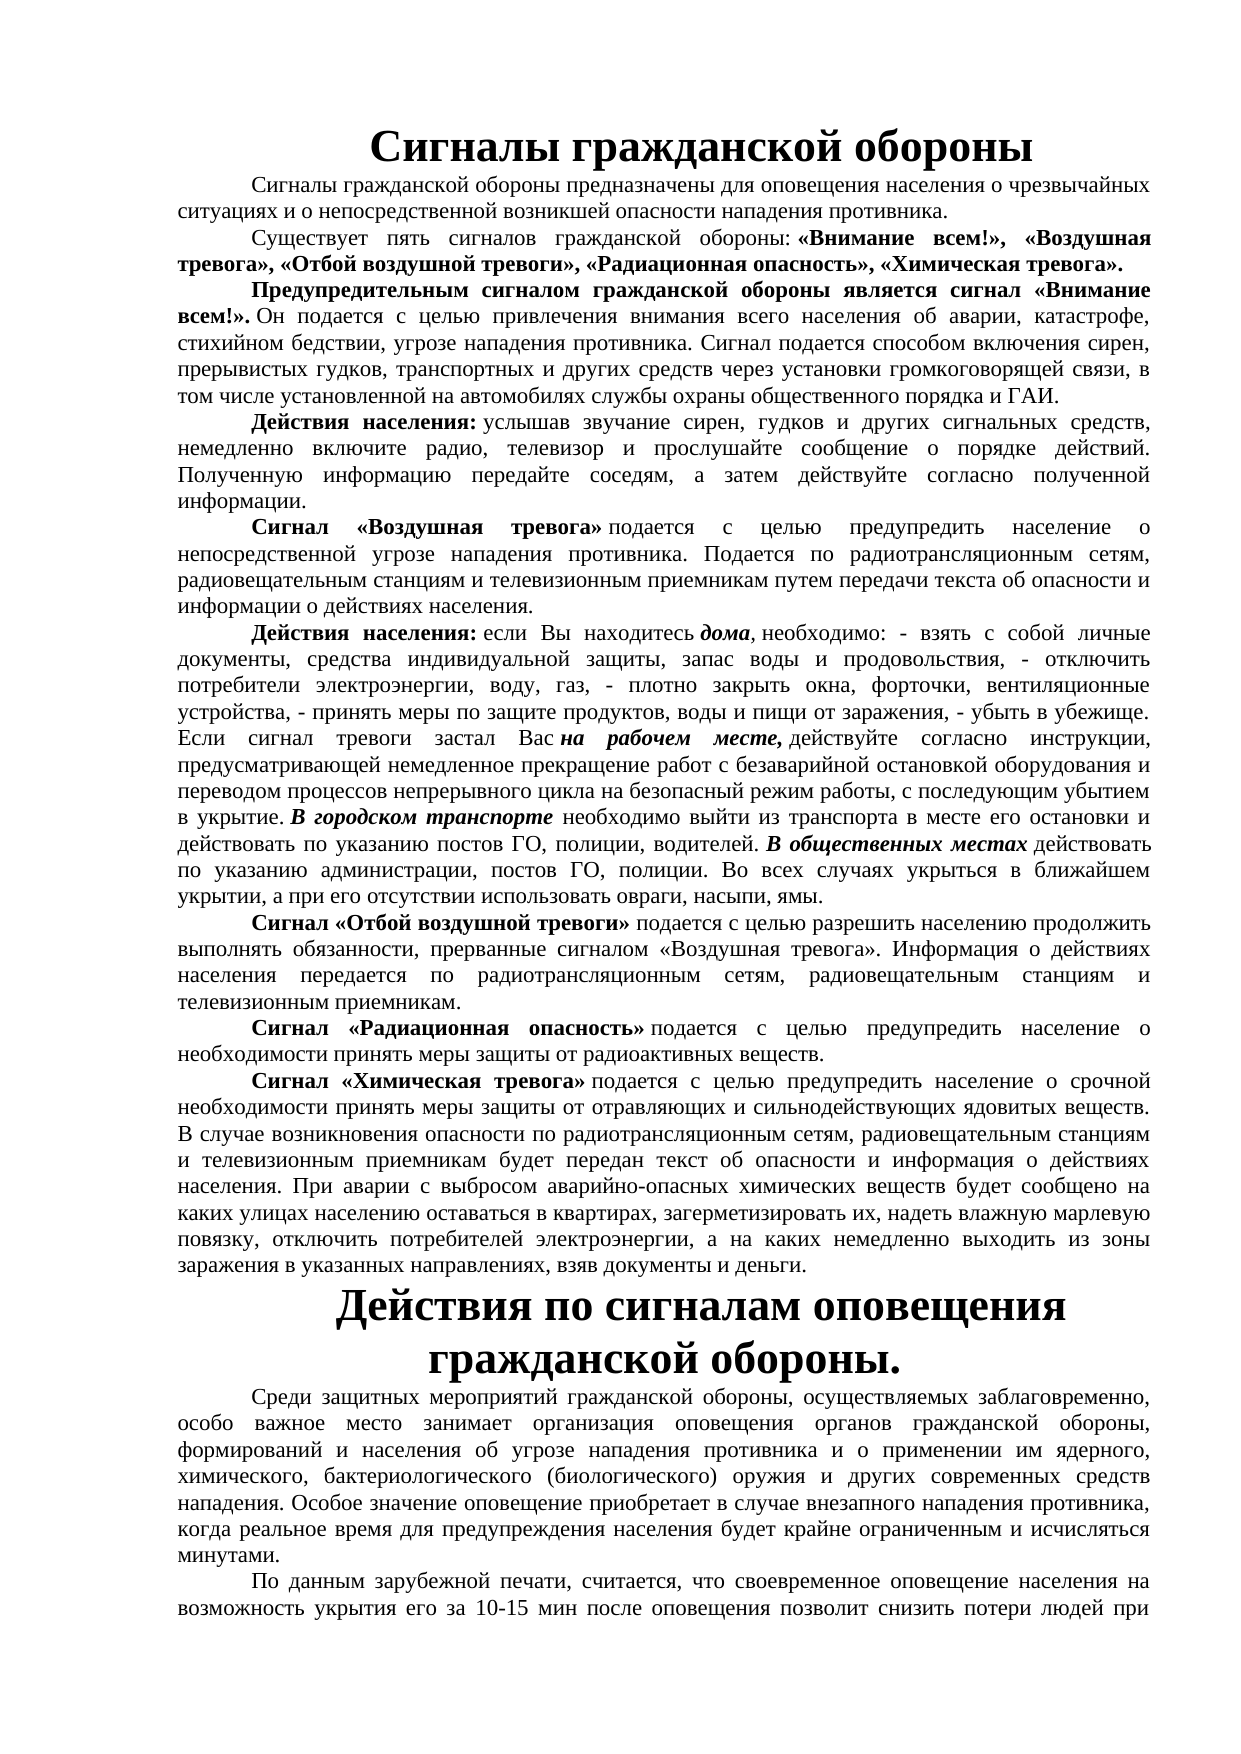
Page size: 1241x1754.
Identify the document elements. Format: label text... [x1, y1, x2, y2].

text Сигнал «Химическая тревога» подается с целью предупредить население о срочной необходимости принять меры защиты от отравляющих и сильнодействующих ядовитых веществ. В случае возникновения опасности по радиотрансляционным сетям, радиовещательным станциям и телевизионным приемникам будет передан текст об опасности и информация о действиях населения. При аварии с выбросом аварийно-опасных химических веществ будет сообщено на каких улицах населению оставаться в квартирах, загерметизировать их, надеть влажную марлевую повязку, отключить потребителей электроэнергии, а на каких немедленно выходить из зоны заражения в указанных направлениях, взяв документы и деньги. [177, 1067, 1152, 1278]
text Сигналы гражданской обороны [177, 118, 1152, 171]
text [177, 1568, 1152, 1620]
text Действия населения: услышав звучание сирен, гудков и других сигнальных средств, немедленно включите радио, телевизор и прослушайте сообщение о порядке действий. Полученную информацию передайте соседям, а затем действуйте согласно полученной информации. [177, 408, 1152, 513]
text Сигнал «Отбой воздушной тревоги» подается с целью разрешить населению продолжить выполнять обязанности, прерванные сигналом «Воздушная тревога». Информация о действиях населения передается по радиотрансляционным сетям, радиовещательным станциям и телевизионным приемникам. [177, 909, 1152, 1014]
text Действия по сигналам оповещения гражданской обороны. [177, 1278, 1152, 1383]
text Существует пять сигналов гражданской обороны: «Внимание всем!», «Воздушная тревога», «Отбой воздушной тревоги», «Радиационная опасность», «Химическая тревога». [177, 223, 1152, 276]
text Сигнал «Радиационная опасность» подается с целью предупредить население о необходимости принять меры защиты от радиоактивных веществ. [177, 1014, 1152, 1067]
text Действия населения: если Вы находитесь дома, необходимо: - взять с собой личные документы, средства индивидуальной защиты, запас воды и продовольствия, - отключить потребители электроэнергии, воду, газ, - плотно закрыть окна, форточки, вентиляционные устройства, - принять меры по защите продуктов, воды и пищи от заражения, - убыть в убежище. Если сигнал тревоги застал Вас на рабочем месте, действуйте согласно инструкции, предусматривающей немедленное прекращение работ с безаварийной остановкой оборудования и переводом процессов непрерывного цикла на безопасный режим работы, с последующим убытием в укрытие. В городском транспорте необходимо выйти из транспорта в месте его остановки и действовать по указанию постов ГО, полиции, водителей. В общественных местах действовать по указанию администрации, постов ГО, полиции. Во всех случаях укрыться в ближайшем укрытии, а при его отсутствии использовать овраги, насыпи, ямы. [177, 619, 1152, 909]
text Предупредительным сигналом гражданской обороны является сигнал «Внимание всем!». Он подается с целью привлечения внимания всего населения об аварии, катастрофе, стихийном бедствии, угрозе нападения противника. Сигнал подается способом включения сирен, прерывистых гудков, транспортных и других средств через установки громкоговорящей связи, в том числе установленной на автомобилях службы охраны общественного порядка и ГАИ. [177, 276, 1152, 408]
text Сигнал «Воздушная тревога» подается с целью предупредить население о непосредственной угрозе нападения противника. Подается по радиотрансляционным сетям, радиовещательным станциям и телевизионным приемникам путем передачи текста об опасности и информации о действиях населения. [177, 513, 1152, 619]
text Среди защитных мероприятий гражданской обороны, осуществляемых заблаговременно, особо важное место занимает организация оповещения органов гражданской обороны, формирований и населения об угрозе нападения противника и о применении им ядерного, химического, бактериологического (биологического) оружия и других современных средств нападения. Особое значение оповещение приобретает в случае внезапного нападения противника, когда реальное время для предупреждения населения будет крайне ограниченным и исчисляться минутами. [177, 1383, 1152, 1568]
text Сигналы гражданской обороны предназначены для оповещения населения о чрезвычайных ситуациях и о непосредственной возникшей опасности нападения противника. [177, 171, 1152, 223]
